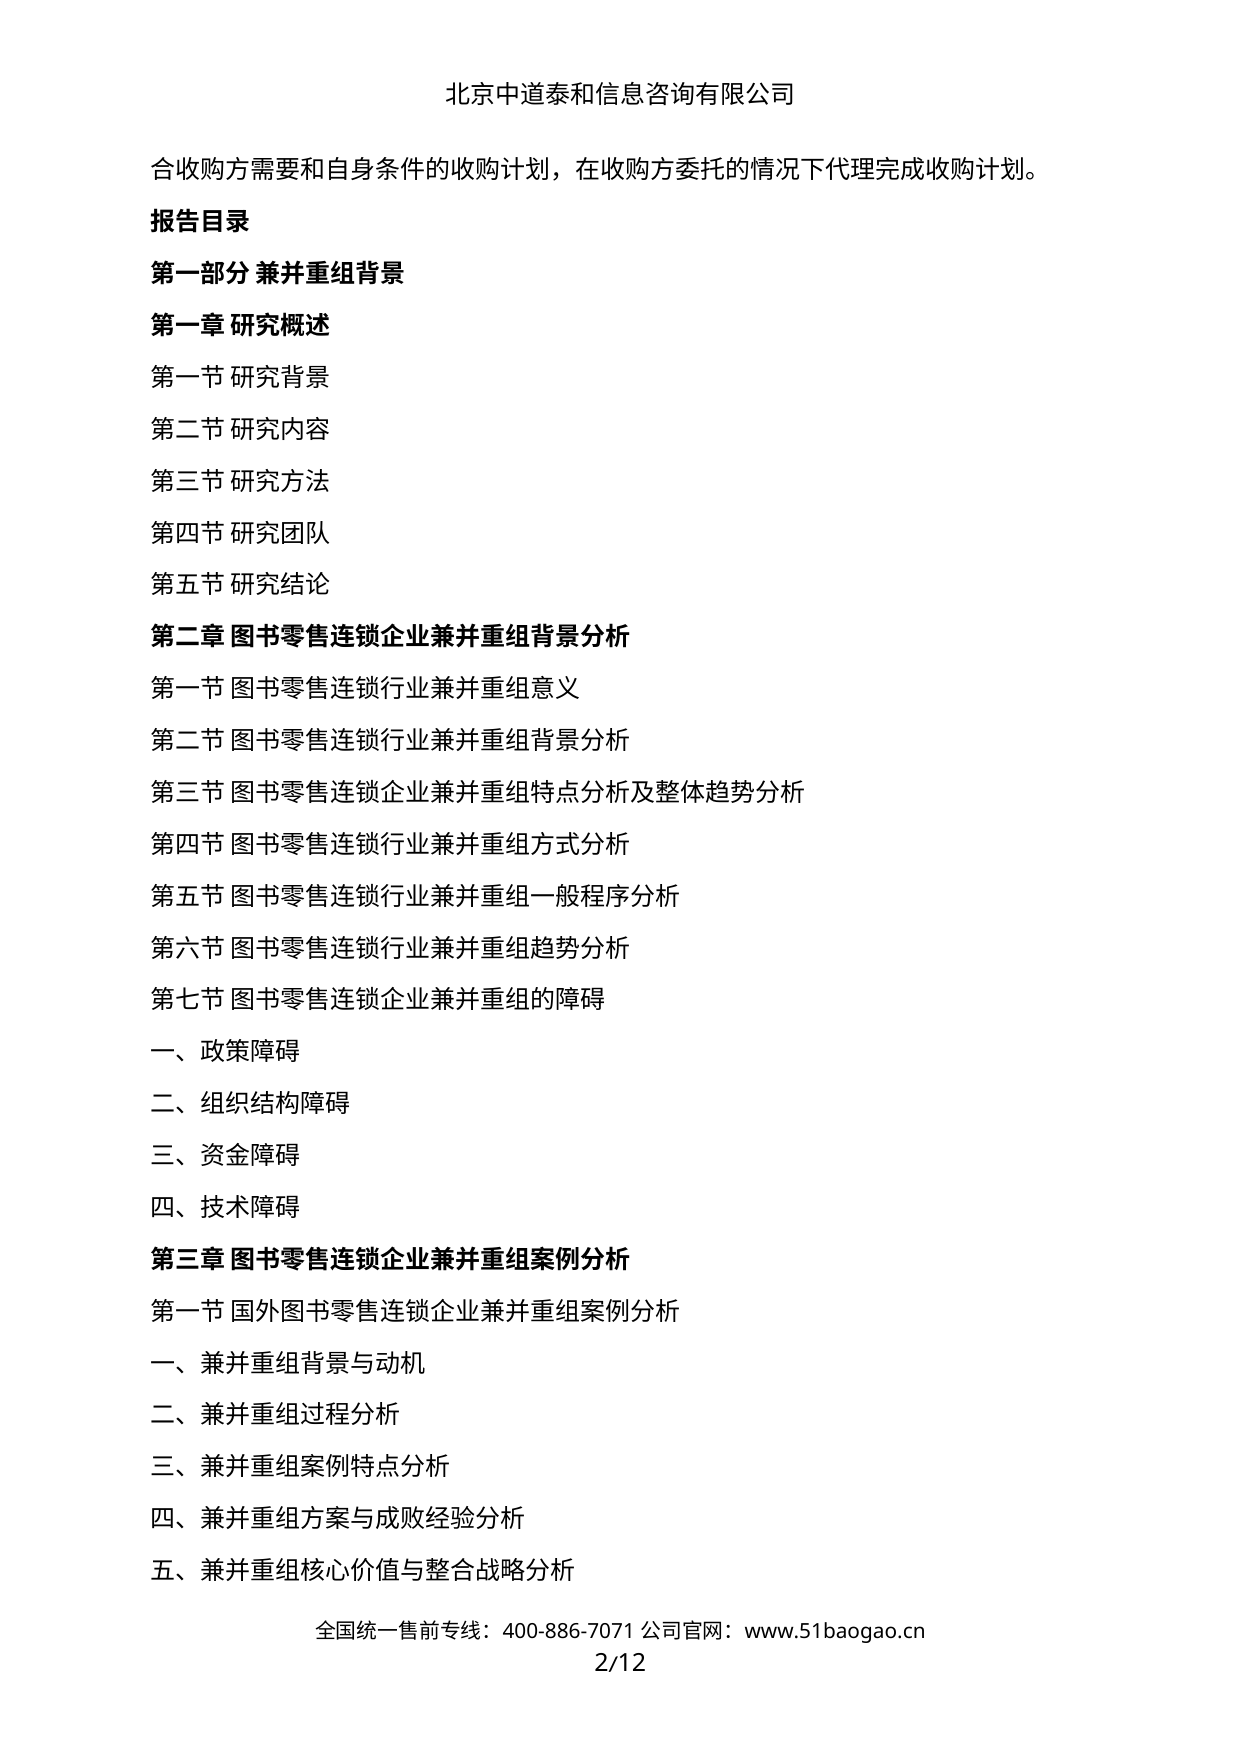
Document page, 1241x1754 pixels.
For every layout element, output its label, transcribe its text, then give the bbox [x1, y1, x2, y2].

text 五、兼并重组核心价值与整合战略分析 [150, 1551, 1090, 1587]
text 第三节 研究方法 [150, 461, 1090, 497]
text 三、兼并重组案例特点分析 [150, 1447, 1090, 1483]
text 第一节 图书零售连锁行业兼并重组意义 [150, 669, 1090, 705]
text 第二章 图书零售连锁企业兼并重组背景分析 [150, 617, 1090, 653]
text 四、兼并重组方案与成败经验分析 [150, 1499, 1090, 1535]
text 第四节 研究团队 [150, 513, 1090, 549]
text 第三节 图书零售连锁企业兼并重组特点分析及整体趋势分析 [150, 772, 1090, 809]
text 第五节 研究结论 [150, 565, 1090, 601]
text 第一部分 兼并重组背景 [150, 254, 1090, 290]
text 第一节 研究背景 [150, 357, 1090, 394]
text 第二节 图书零售连锁行业兼并重组背景分析 [150, 721, 1090, 757]
text 第三章 图书零售连锁企业兼并重组案例分析 [150, 1239, 1090, 1276]
text 一、兼并重组背景与动机 [150, 1343, 1090, 1379]
text 第一节 国外图书零售连锁企业兼并重组案例分析 [150, 1291, 1090, 1327]
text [150, 150, 1090, 186]
text 二、组织结构障碍 [150, 1084, 1090, 1120]
text 二、兼并重组过程分析 [150, 1395, 1090, 1431]
text 报告目录 [150, 202, 1090, 238]
text 第六节 图书零售连锁行业兼并重组趋势分析 [150, 928, 1090, 964]
text 四、技术障碍 [150, 1187, 1090, 1224]
text 第七节 图书零售连锁企业兼并重组的障碍 [150, 980, 1090, 1016]
text 第四节 图书零售连锁行业兼并重组方式分析 [150, 824, 1090, 861]
text 一、政策障碍 [150, 1032, 1090, 1068]
text 三、资金障碍 [150, 1136, 1090, 1172]
text 第一章 研究概述 [150, 306, 1090, 342]
text 第二节 研究内容 [150, 409, 1090, 446]
text 第五节 图书零售连锁行业兼并重组一般程序分析 [150, 876, 1090, 912]
